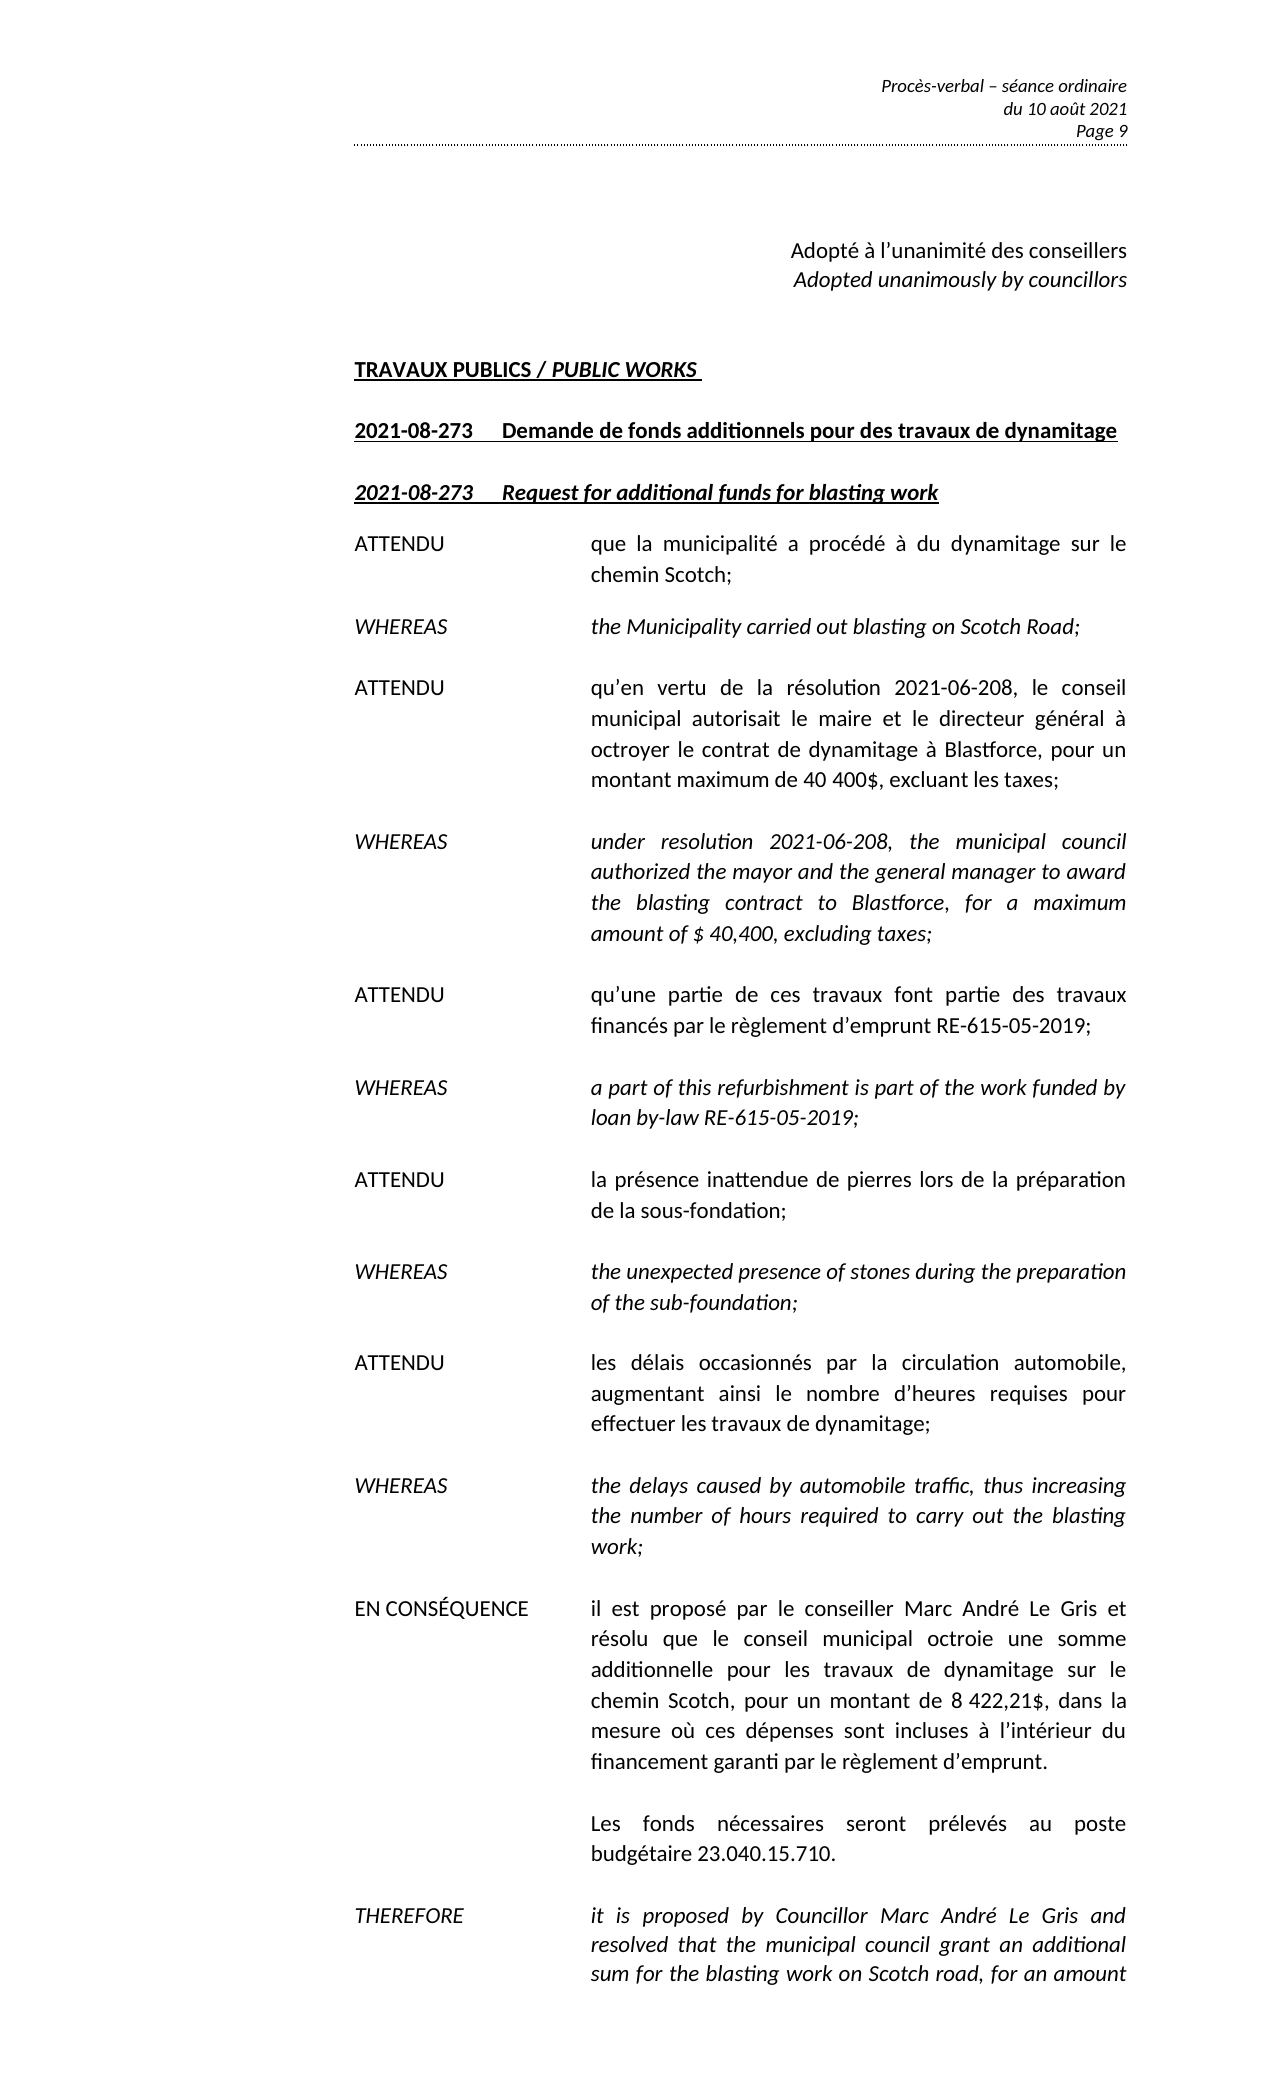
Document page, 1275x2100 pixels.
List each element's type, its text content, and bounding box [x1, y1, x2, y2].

text Adopté à l’unanimité des conseillers [354, 236, 1127, 264]
text Les fonds nécessaires seront prélevés au poste budgétaire 23.040.15.710. [354, 1809, 1127, 1868]
text ATTENDU les délais occasionnés par la circulation automobile, augmentant ainsi le nombre d’heures requises pour effectuer les travaux de dynamitage; [354, 1348, 1127, 1437]
text WHEREAS the unexpected presence of stones during the preparation of the sub-foundation; [354, 1257, 1127, 1316]
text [354, 1901, 1127, 1987]
text 2021-08-273 Demande de fonds additionnels pour des travaux de dynamitage [354, 417, 1127, 444]
text TRAVAUX PUBLICS / PUBLIC WORKS [354, 355, 1127, 383]
text WHEREAS the delays caused by automobile traffic, thus increasing the number of hours required to carry out the blasting work; [354, 1471, 1127, 1560]
text ATTENDU que la municipalité a procédé à du dynamitage sur le chemin Scotch; [354, 529, 1127, 588]
text Adopted unanimously by councillors [354, 266, 1127, 294]
text EN CONSÉQUENCE il est proposé par le conseiller Marc André Le Gris et résolu que le conseil municipal octroie une somme additionnelle pour les travaux de dynamitage sur le chemin Scotch, pour un montant de 8 422,21$, dans la mesure où ces dépenses sont incluses à l’intérieur du financement garanti par le règlement d’emprunt. [354, 1594, 1127, 1775]
text WHEREAS under resolution 2021-06-208, the municipal council authorized the mayor and the general manager to award the blasting contract to Blastforce, for a maximum amount of $ 40,400, excluding taxes; [354, 827, 1127, 947]
text 2021-08-273 Request for additional funds for blasting work [354, 478, 1127, 506]
text WHEREAS a part of this refurbishment is part of the work funded by loan by-law RE-615-05-2019; [354, 1073, 1127, 1132]
text ATTENDU qu’une partie de ces travaux font partie des travaux financés par le règlement d’emprunt RE-615-05-2019; [354, 981, 1127, 1039]
text WHEREAS the Municipality carried out blasting on Scotch Road; [354, 612, 1127, 640]
text ATTENDU la présence inattendue de pierres lors de la préparation de la sous-fondation; [354, 1165, 1127, 1224]
text ATTENDU qu’en vertu de la résolution 2021-06-208, le conseil municipal autorisait le maire et le directeur général à octroyer le contrat de dynamitage à Blastforce, pour un montant maximum de 40 400$, excluant les taxes; [354, 673, 1127, 793]
